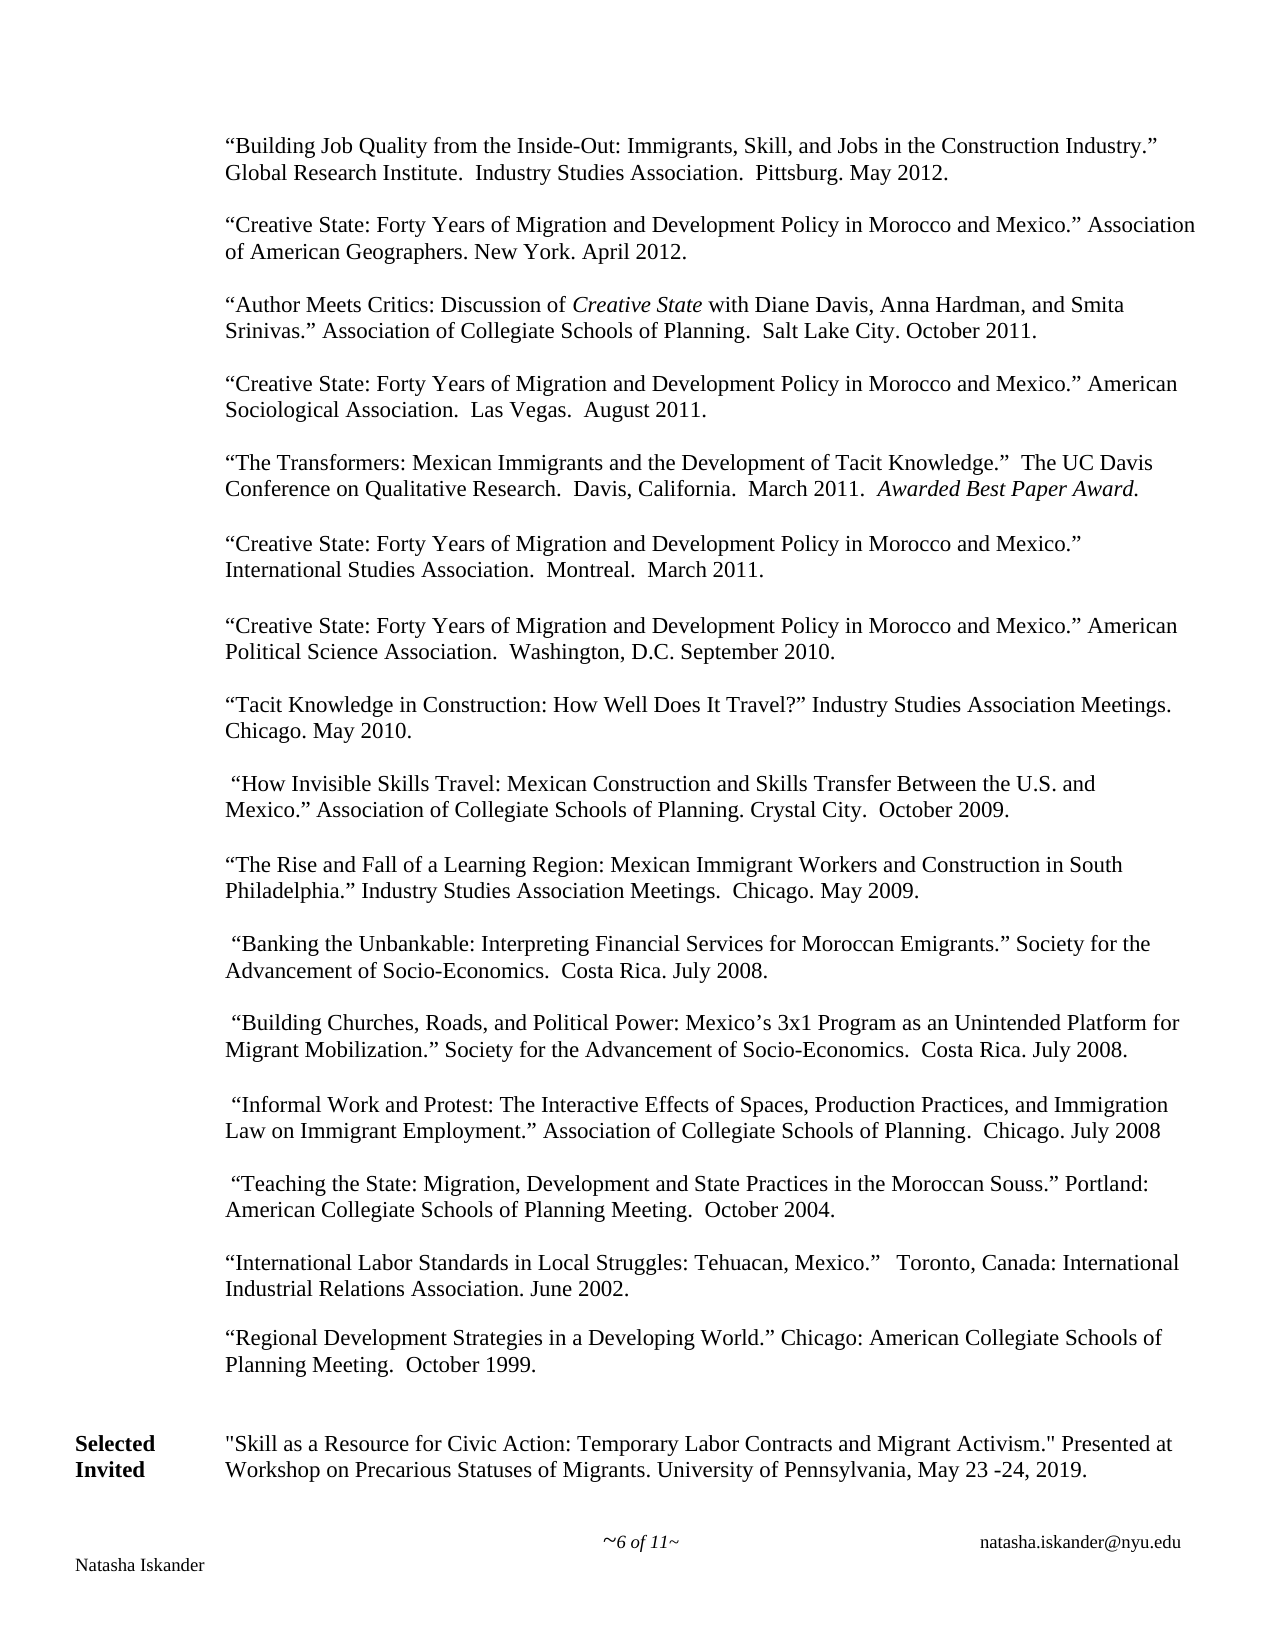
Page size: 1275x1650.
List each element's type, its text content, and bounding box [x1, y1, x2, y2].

text Srinivas.” Association of Collegiate Schools of Planning. Salt Lake City. October 2011. [75, 317, 1200, 343]
text Mexico.” Association of Collegiate Schools of Planning. Crystal City. October 2009. [75, 796, 1200, 822]
text Philadelphia.” Industry Studies Association Meetings. Chicago. May 2009. [75, 878, 1200, 904]
subtitle “International Labor Standards in Local Struggles: Tehuacan, Mexico.” Toronto, Canada: International Industrial Relations Association. June 2002. [225, 1249, 1200, 1302]
text Selected "Skill as a Resource for Civic Action: Temporary Labor Contracts and Migrant Activism." Presented at [75, 1430, 1200, 1456]
text “Creative State: Forty Years of Migration and Development Policy in Morocco and Mexico.” Association of American Geographers. New York. April 2012. [75, 212, 1200, 264]
text “Banking the Unbankable: Interpreting Financial Services for Moroccan Emigrants.” Society for the Advancement of Socio-Economics. Costa Rica. July 2008. [225, 930, 1200, 983]
text “Building Job Quality from the Inside-Out: Immigrants, Skill, and Jobs in the Construction Industry.” [225, 132, 1200, 159]
text “The Rise and Fall of a Learning Region: Mexican Immigrant Workers and Construction in South [150, 851, 1200, 878]
text “Building Churches, Roads, and Political Power: Mexico’s 3x1 Program as an Unintended Platform for Migrant Mobilization.” Society for the Advancement of Socio-Economics. Costa Rica. July 2008. [225, 1009, 1200, 1062]
text Chicago. May 2010. [75, 717, 1200, 743]
text Conference on Qualitative Research. Davis, California. March 2011. Awarded Best Paper Award. [75, 475, 1200, 501]
text “The Transformers: Mexican Immigrants and the Development of Tacit Knowledge.” The UC Davis [75, 449, 1200, 475]
text “Creative State: Forty Years of Migration and Development Policy in Morocco and Mexico.” International Studies Association. Montreal. March 2011. [75, 530, 1200, 583]
text “Regional Development Strategies in a Developing World.” Chicago: American Collegiate Schools of Planning Meeting. October 1999. [225, 1324, 1200, 1377]
text “Creative State: Forty Years of Migration and Development Policy in Morocco and Mexico.” American Political Science Association. Washington, D.C. September 2010. [75, 612, 1200, 664]
text “Informal Work and Protest: The Interactive Effects of Spaces, Production Practices, and Immigration Law on Immigrant Employment.” Association of Collegiate Schools of Planning. Chicago. July 2008 [225, 1091, 1200, 1143]
text “Creative State: Forty Years of Migration and Development Policy in Morocco and Mexico.” American Sociological Association. Las Vegas. August 2011. [75, 370, 1200, 422]
text Invited Workshop on Precarious Statuses of Migrants. University of Pennsylvania, May 23 -24, 2019. [75, 1456, 1200, 1483]
text “Teaching the State: Migration, Development and State Practices in the Moroccan Souss.” Portland: American Collegiate Schools of Planning Meeting. October 2004. [225, 1170, 1200, 1223]
text “Author Meets Critics: Discussion of Creative State with Diane Davis, Anna Hardman, and Smita [75, 291, 1200, 317]
text Global Research Institute. Industry Studies Association. Pittsburg. May 2012. [75, 159, 1200, 185]
text “Tacit Knowledge in Construction: How Well Does It Travel?” Industry Studies Association Meetings. [75, 691, 1200, 717]
text “How Invisible Skills Travel: Mexican Construction and Skills Transfer Between the U.S. and [225, 770, 1200, 796]
